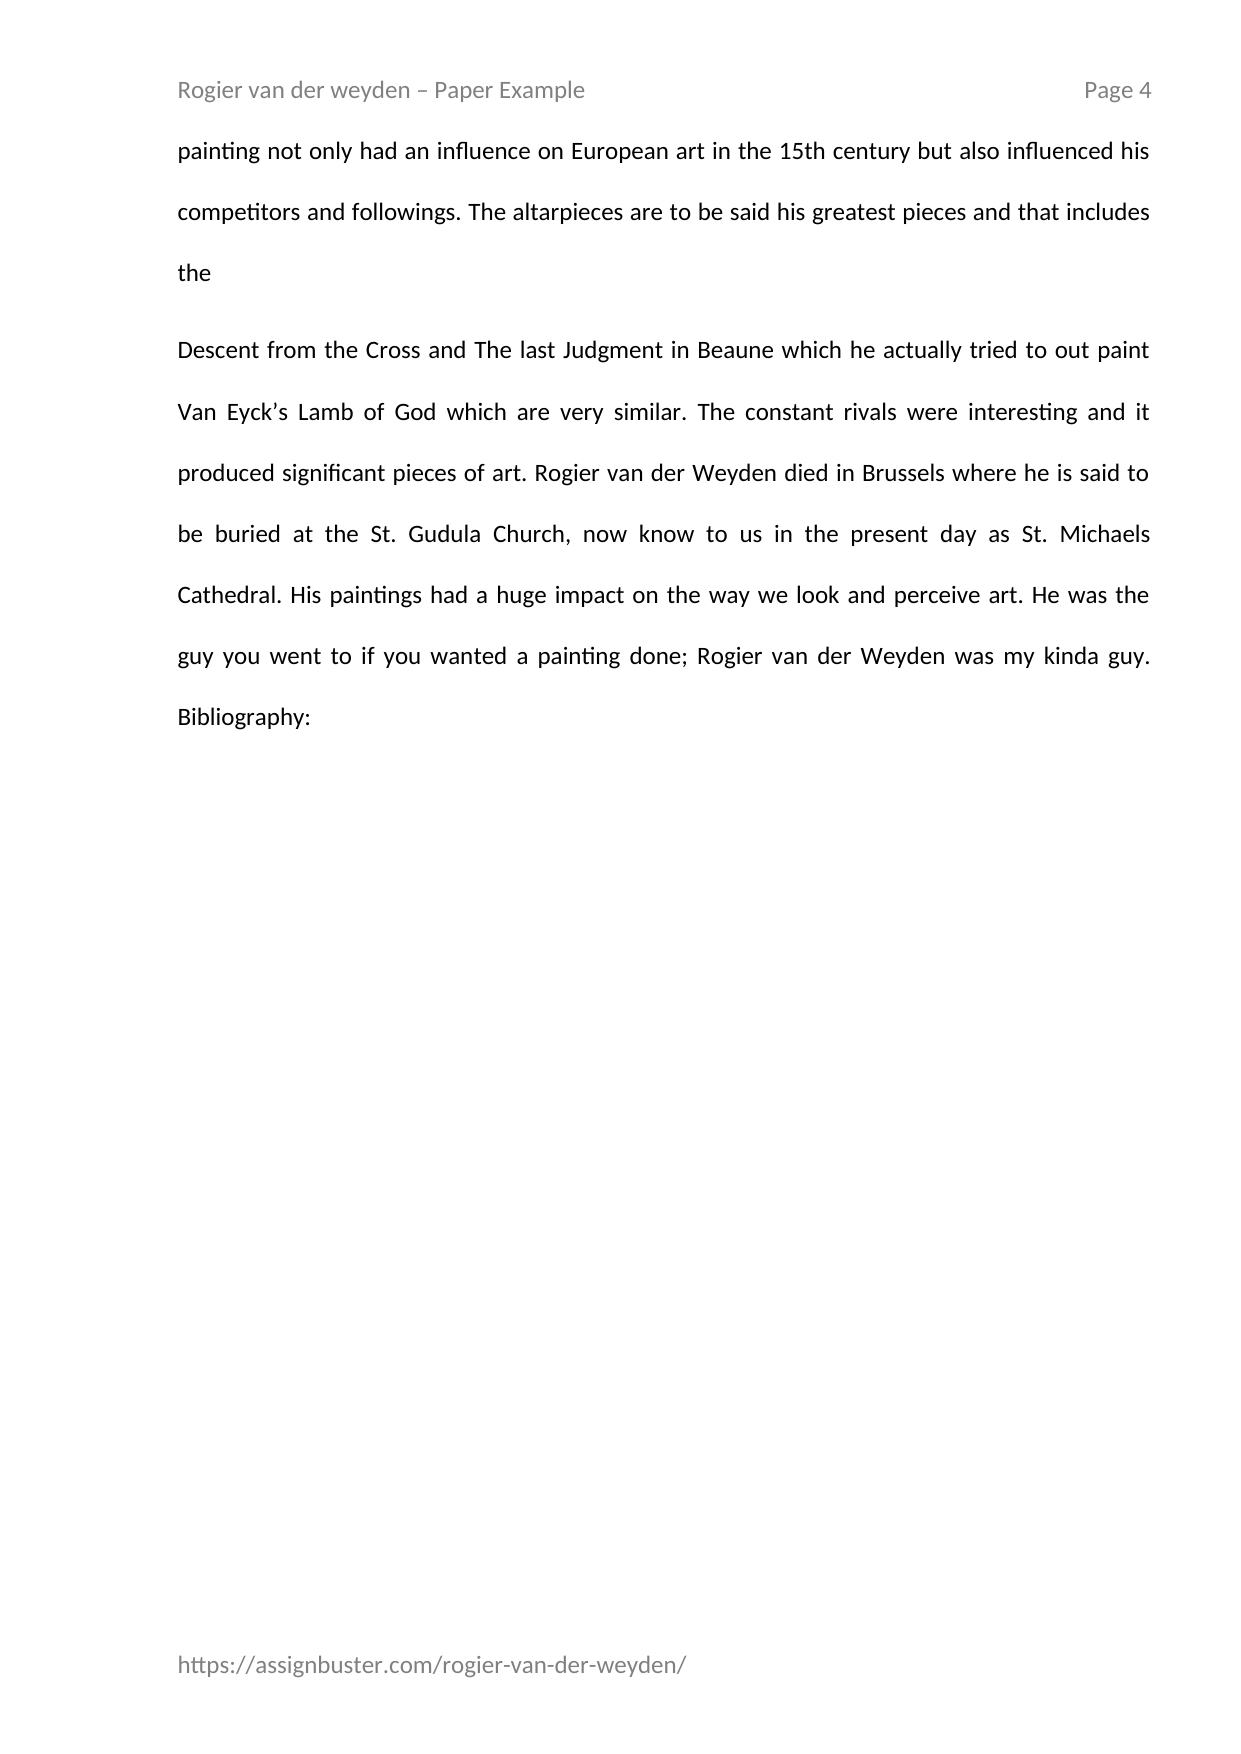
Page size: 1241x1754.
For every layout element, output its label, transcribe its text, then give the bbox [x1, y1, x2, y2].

text Descent from the Cross and The last Judgment in Beaune which he actually tried to out paint Van Eyck’s Lamb of God which are very similar. The constant rivals were interesting and it produced significant pieces of art. Rogier van der Weyden died in Brussels where he is said to be buried at the St. Gudula Church, now know to us in the present day as St. Michaels Cathedral. His paintings had a huge impact on the way we look and perceive art. He was the guy you went to if you wanted a painting done; Rogier van der Weyden was my kinda guy. Bibliography: [177, 334, 1152, 731]
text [177, 135, 1152, 287]
